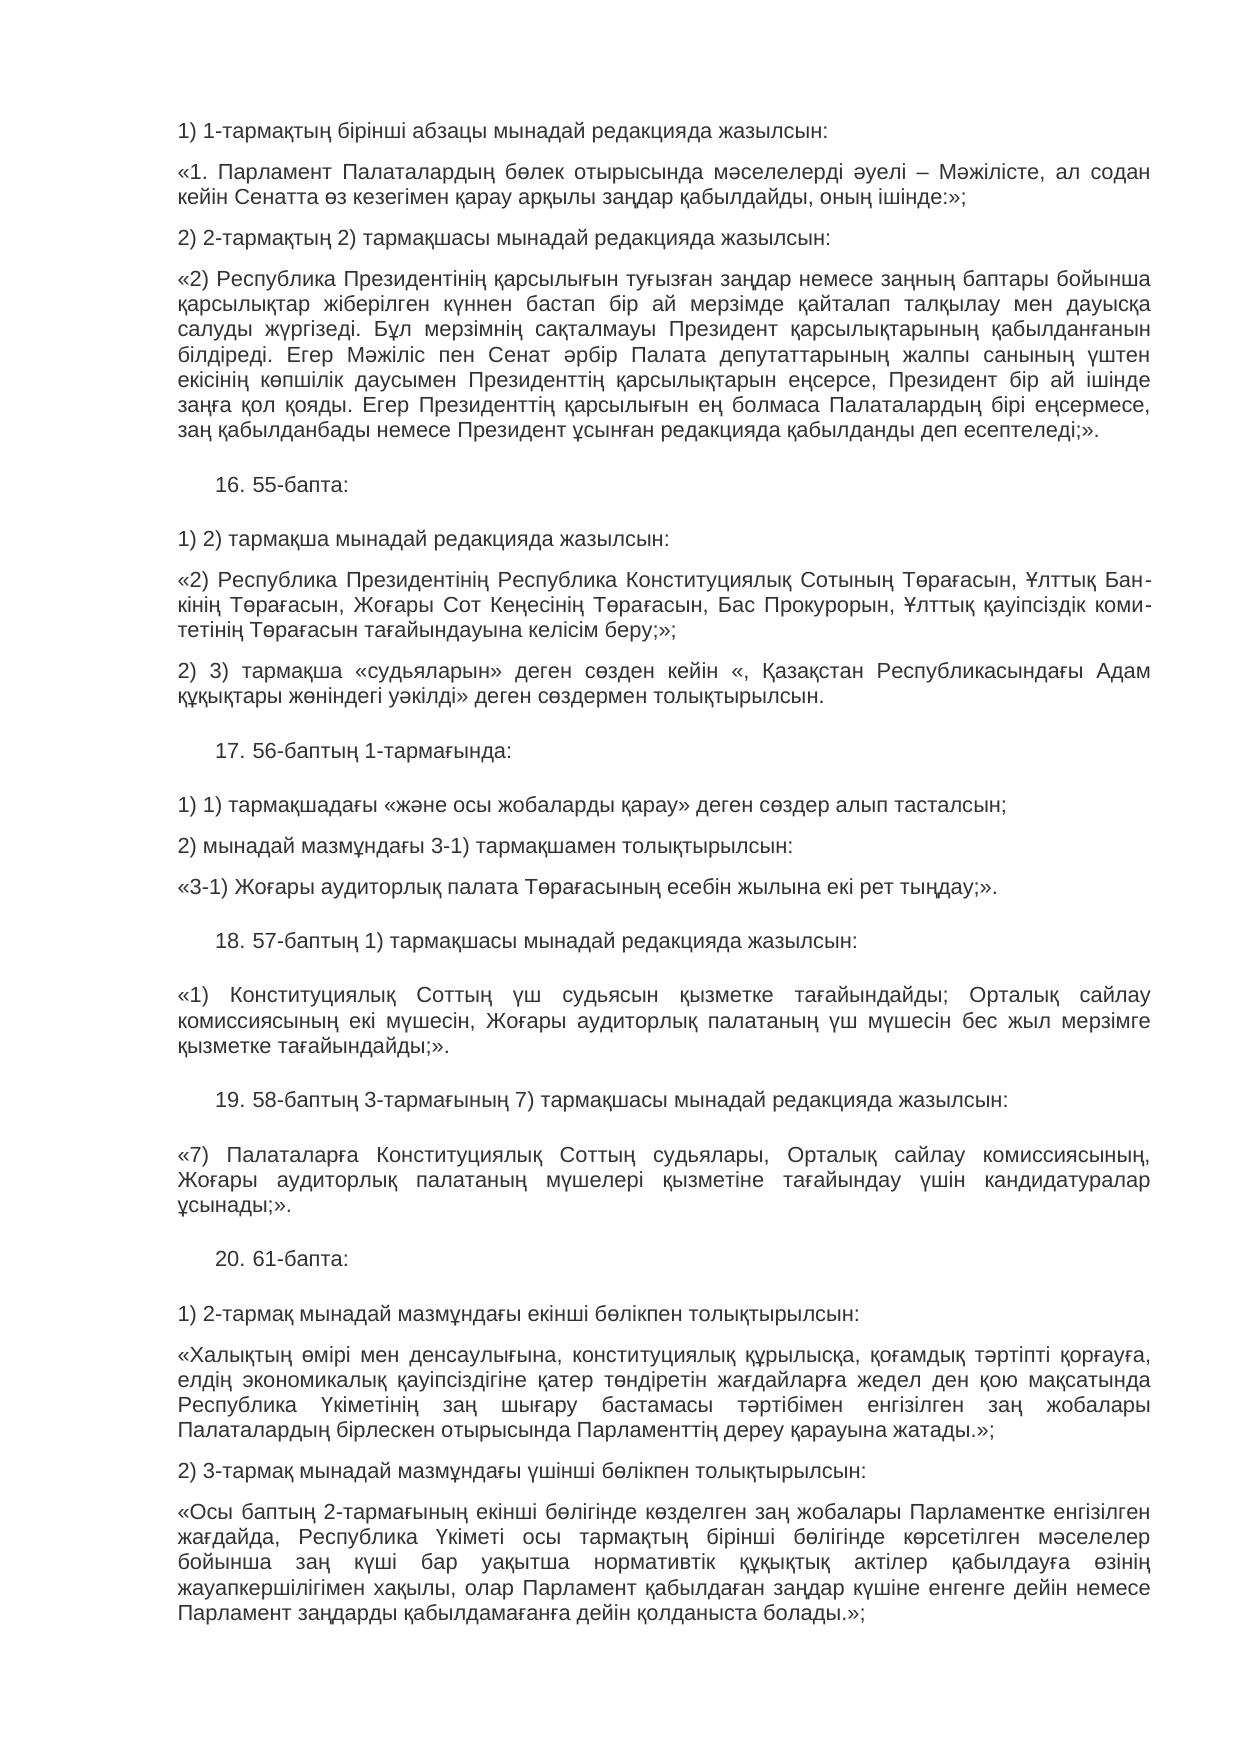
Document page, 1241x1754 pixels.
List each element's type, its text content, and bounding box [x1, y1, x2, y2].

text «Осы баптың 2-тармағының екінші бөлігінде көзделген заң жобалары Парламентке енгізілген жағдайда, Республика Үкіметі осы тармақтың бірінші бөлігінде көрсетілген мәселелер бойынша заң күші бар уақытша нормативтік құқықтық актілер қабылдауға өзінің жауапкершілігімен хақылы, олар Парламент қабылдаған заңдар күшіне енгенге дейін немесе Парламент заңдарды қабылдамағанға дейін қолданыста болады.»; [177, 1499, 1152, 1625]
text 1) 2) тармақша мынадай редакцияда жазылсын: [177, 526, 1152, 551]
text «2) Республика Президентінің қарсылығын туғызған заңдар немесе заңның баптары бойынша қарсылықтар жіберілген күннен бастап бір ай мерзімде қайталап талқылау мен дауысқа салуды жүргізеді. Бұл мерзімнің сақталмауы Президент қарсылықтарының қабылданғанын білдіреді. Егер Мәжіліс пен Сенат әрбір Палата депутаттарының жалпы санының үштен екісінің көпшілік даусымен Президенттің қарсылықтарын еңсерсе, Президент бір ай ішінде заңға қол қояды. Егер Президенттің қарсылығын ең болмаса Палаталардың бірі еңсермесе, заң қабылданбады немесе Президент ұсынған редакцияда қабылданды деп есептеледі;». [177, 266, 1152, 442]
text 2) мынадай мазмұндағы 3-1) тармақшамен толықтырылсын: [177, 833, 1152, 858]
text 2) 2-тармақтың 2) тармақшасы мынадай редакцияда жазылсын: [177, 225, 1152, 250]
text «2) Республика Президентінің Республика Конституциялық Сотының Төрағасын, Ұлттық Банкінің Төрағасын, Жоғары Сот Кеңесінің Төрағасын, Бас Прокурорын, Ұлттық қауіпсіздік комитетінің Төрағасын тағайындауына келісім беру;»; [177, 567, 1152, 642]
text «7) Палаталарға Конституциялық Соттың судьялары, Орталық сайлау комиссиясының, Жоғары аудиторлық палатаның мүшелері қызметіне тағайындау үшін кандидатуралар ұсынады;». [177, 1141, 1152, 1217]
list 55-бапта: [215, 471, 1152, 497]
list 58-баптың 3-тармағының 7) тармақшасы мынадай редакцияда жазылсын: [215, 1087, 1152, 1112]
text 1) 1-тармақтың бірінші абзацы мынадай редакцияда жазылсын: [177, 118, 1152, 143]
text «3-1) Жоғары аудиторлық палата Төрағасының есебін жылына екі рет тыңдау;». [177, 873, 1152, 899]
text «Халықтың өмірі мен денсаулығына, конституциялық құрылысқа, қоғамдық тәртіпті қорғауға, елдің экономикалық қауіпсіздігіне қатер төндіретін жағдайларға жедел ден қою мақсатында Республика Үкіметінің заң шығару бастамасы тәртібімен енгізілген заң жобалары Палаталардың бірлескен отырысында Парламенттің дереу қарауына жатады.»; [177, 1341, 1152, 1442]
text «1. Парламент Палаталардың бөлек отырысында мәселелерді әуелі – Мәжілісте, ал содан кейін Сенатта өз кезегімен қарау арқылы заңдар қабылдайды, оның ішінде:»; [177, 159, 1152, 209]
text 1) 2-тармақ мынадай мазмұндағы екінші бөлікпен толықтырылсын: [177, 1301, 1152, 1326]
list 56-баптың 1-тармағында: [215, 737, 1152, 763]
text 2) 3) тармақша «судьяларын» деген сөзден кейін «, Қазақстан Республикасындағы Адам құқықтары жөніндегі уәкілді» деген сөздермен толықтырылсын. [177, 658, 1152, 708]
text 1) 1) тармақшадағы «және осы жобаларды қарау» деген сөздер алып тасталсын; [177, 792, 1152, 817]
text 2) 3-тармақ мынадай мазмұндағы үшінші бөлікпен толықтырылсын: [177, 1458, 1152, 1483]
list 57-баптың 1) тармақшасы мынадай редакцияда жазылсын: [215, 928, 1152, 953]
text «1) Конституциялық Соттың үш судьясын қызметке тағайындайды; Орталық сайлау комиссиясының екі мүшесін, Жоғары аудиторлық палатаның үш мүшесін бес жыл мерзімге қызметке тағайындайды;». [177, 982, 1152, 1058]
list 61-бапта: [215, 1246, 1152, 1271]
